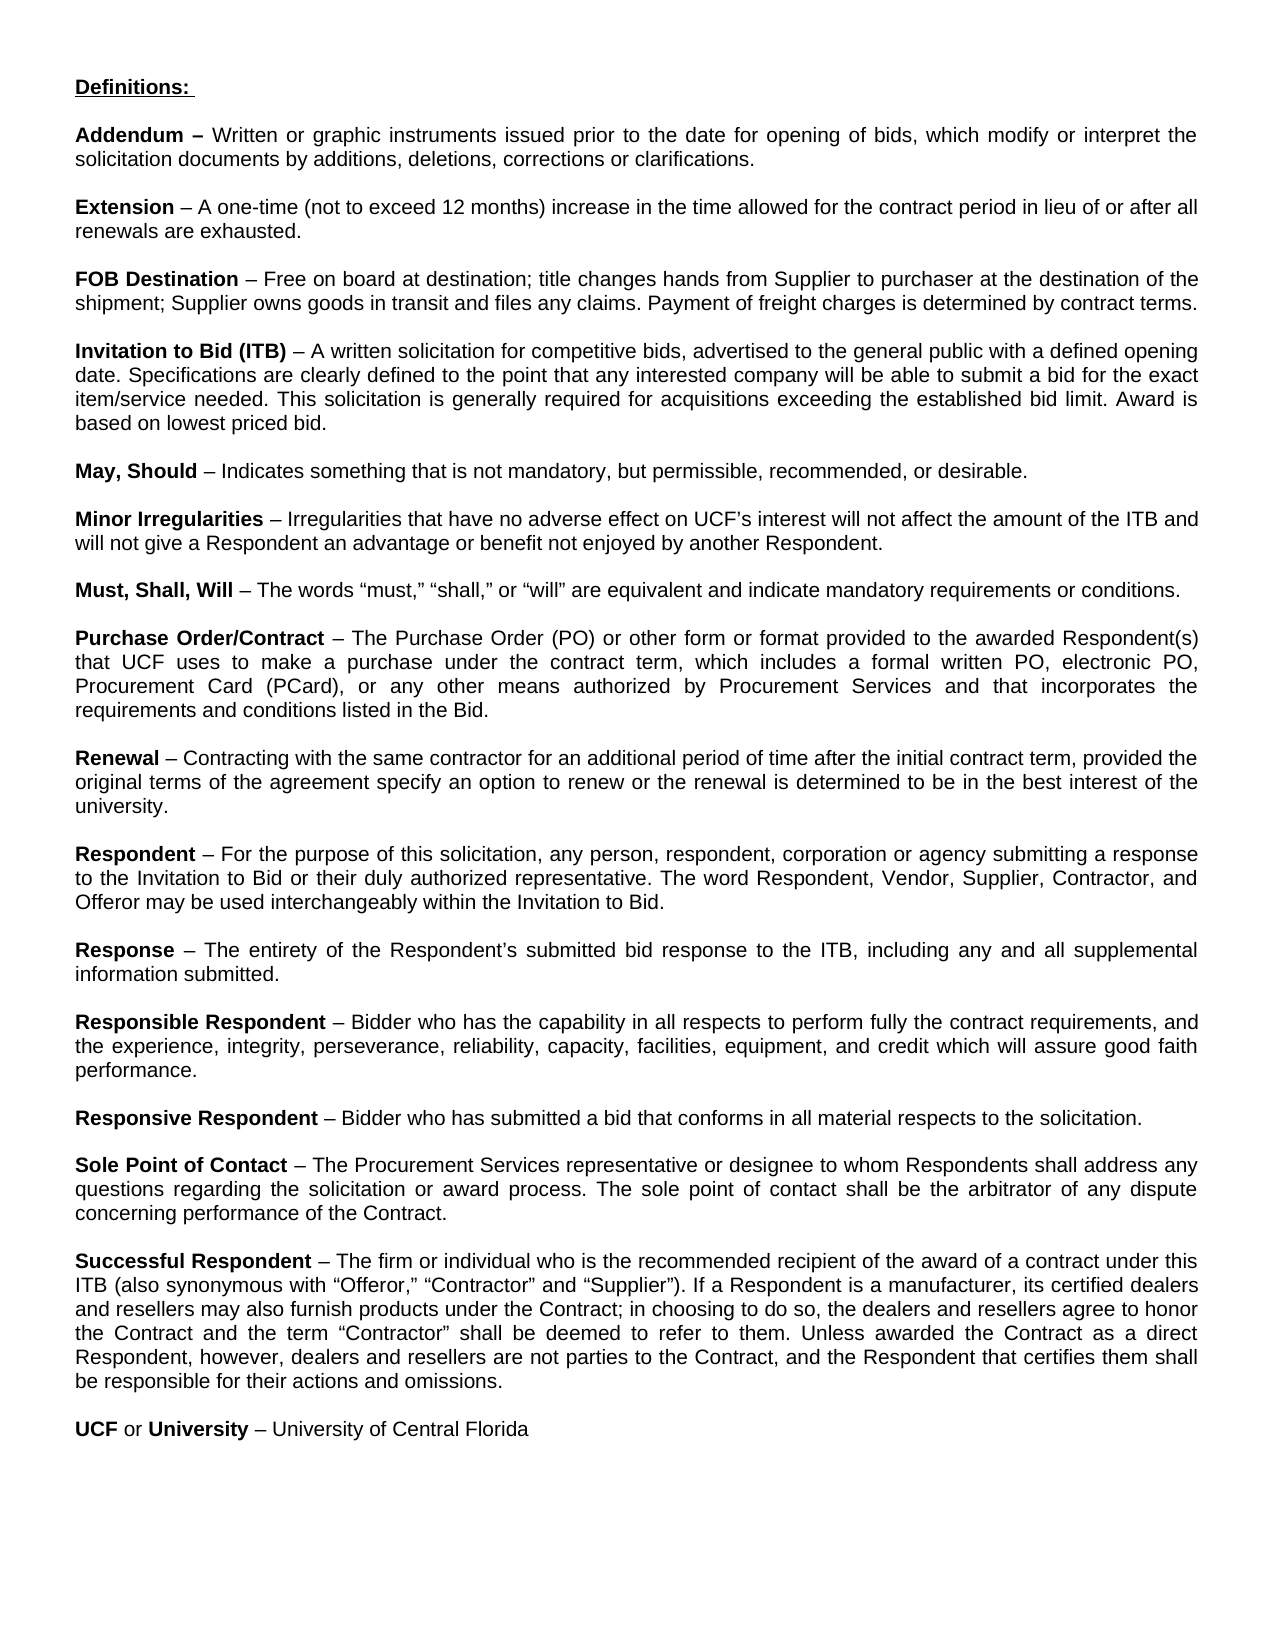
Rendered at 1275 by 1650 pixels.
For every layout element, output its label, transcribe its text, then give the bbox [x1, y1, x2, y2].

text Sole Point of Contact – The Procurement Services representative or designee to whom Respondents shall address any questions regarding the solicitation or award process. The sole point of contact shall be the arbitrator of any dispute concerning performance of the Contract. [75, 1153, 1200, 1225]
text Responsive Respondent – Bidder who has submitted a bid that conforms in all material respects to the solicitation. [75, 1105, 1200, 1129]
text Extension – A one-time (not to exceed 12 months) increase in the time allowed for the contract period in lieu of or after all renewals are exhausted. [75, 195, 1200, 243]
text Addendum – Written or graphic instruments issued prior to the date for opening of bids, which modify or interpret the solicitation documents by additions, deletions, corrections or clarifications. [75, 123, 1200, 171]
text FOB Destination – Free on board at destination; title changes hands from Supplier to purchaser at the destination of the shipment; Supplier owns goods in transit and files any claims. Payment of freight charges is determined by contract terms. [75, 267, 1200, 315]
text UCF or University – University of Central Florida [75, 1417, 1200, 1441]
text Response – The entirety of the Respondent’s submitted bid response to the ITB, including any and all supplemental information submitted. [75, 938, 1200, 986]
text Respondent – For the purpose of this solicitation, any person, respondent, corporation or agency submitting a response to the Invitation to Bid or their duly authorized representative. The word Respondent, Vendor, Supplier, Contractor, and Offeror may be used interchangeably within the Invitation to Bid. [75, 842, 1200, 914]
text May, Should – Indicates something that is not mandatory, but permissible, recommended, or desirable. [75, 458, 1200, 482]
text Responsible Respondent – Bidder who has the capability in all respects to perform fully the contract requirements, and the experience, integrity, perseverance, reliability, capacity, facilities, equipment, and credit which will assure good faith performance. [75, 1009, 1200, 1081]
text Must, Shall, Will – The words “must,” “shall,” or “will” are equivalent and indicate mandatory requirements or conditions. [75, 578, 1200, 602]
text Invitation to Bid (ITB) – A written solicitation for competitive bids, advertised to the general public with a defined opening date. Specifications are clearly defined to the point that any interested company will be able to submit a bid for the exact item/service needed. This solicitation is generally required for acquisitions exceeding the established bid limit. Award is based on lowest priced bid. [75, 339, 1200, 434]
text Renewal – Contracting with the same contractor for an additional period of time after the initial contract term, provided the original terms of the agreement specify an option to renew or the renewal is determined to be in the best interest of the university. [75, 746, 1200, 818]
text Definitions: [75, 75, 1200, 99]
text Minor Irregularities – Irregularities that have no adverse effect on UCF’s interest will not affect the amount of the ITB and will not give a Respondent an advantage or benefit not enjoyed by another Respondent. [75, 506, 1200, 554]
text Successful Respondent – The firm or individual who is the recommended recipient of the award of a contract under this ITB (also synonymous with “Offeror,” “Contractor” and “Supplier”). If a Respondent is a manufacturer, its certified dealers and resellers may also furnish products under the Contract; in choosing to do so, the dealers and resellers agree to honor the Contract and the term “Contractor” shall be deemed to refer to them. Unless awarded the Contract as a direct Respondent, however, dealers and resellers are not parties to the Contract, and the Respondent that certifies them shall be responsible for their actions and omissions. [75, 1249, 1200, 1393]
text Purchase Order/Contract – The Purchase Order (PO) or other form or format provided to the awarded Respondent(s) that UCF uses to make a purchase under the contract term, which includes a formal written PO, electronic PO, Procurement Card (PCard), or any other means authorized by Procurement Services and that incorporates the requirements and conditions listed in the Bid. [75, 626, 1200, 722]
